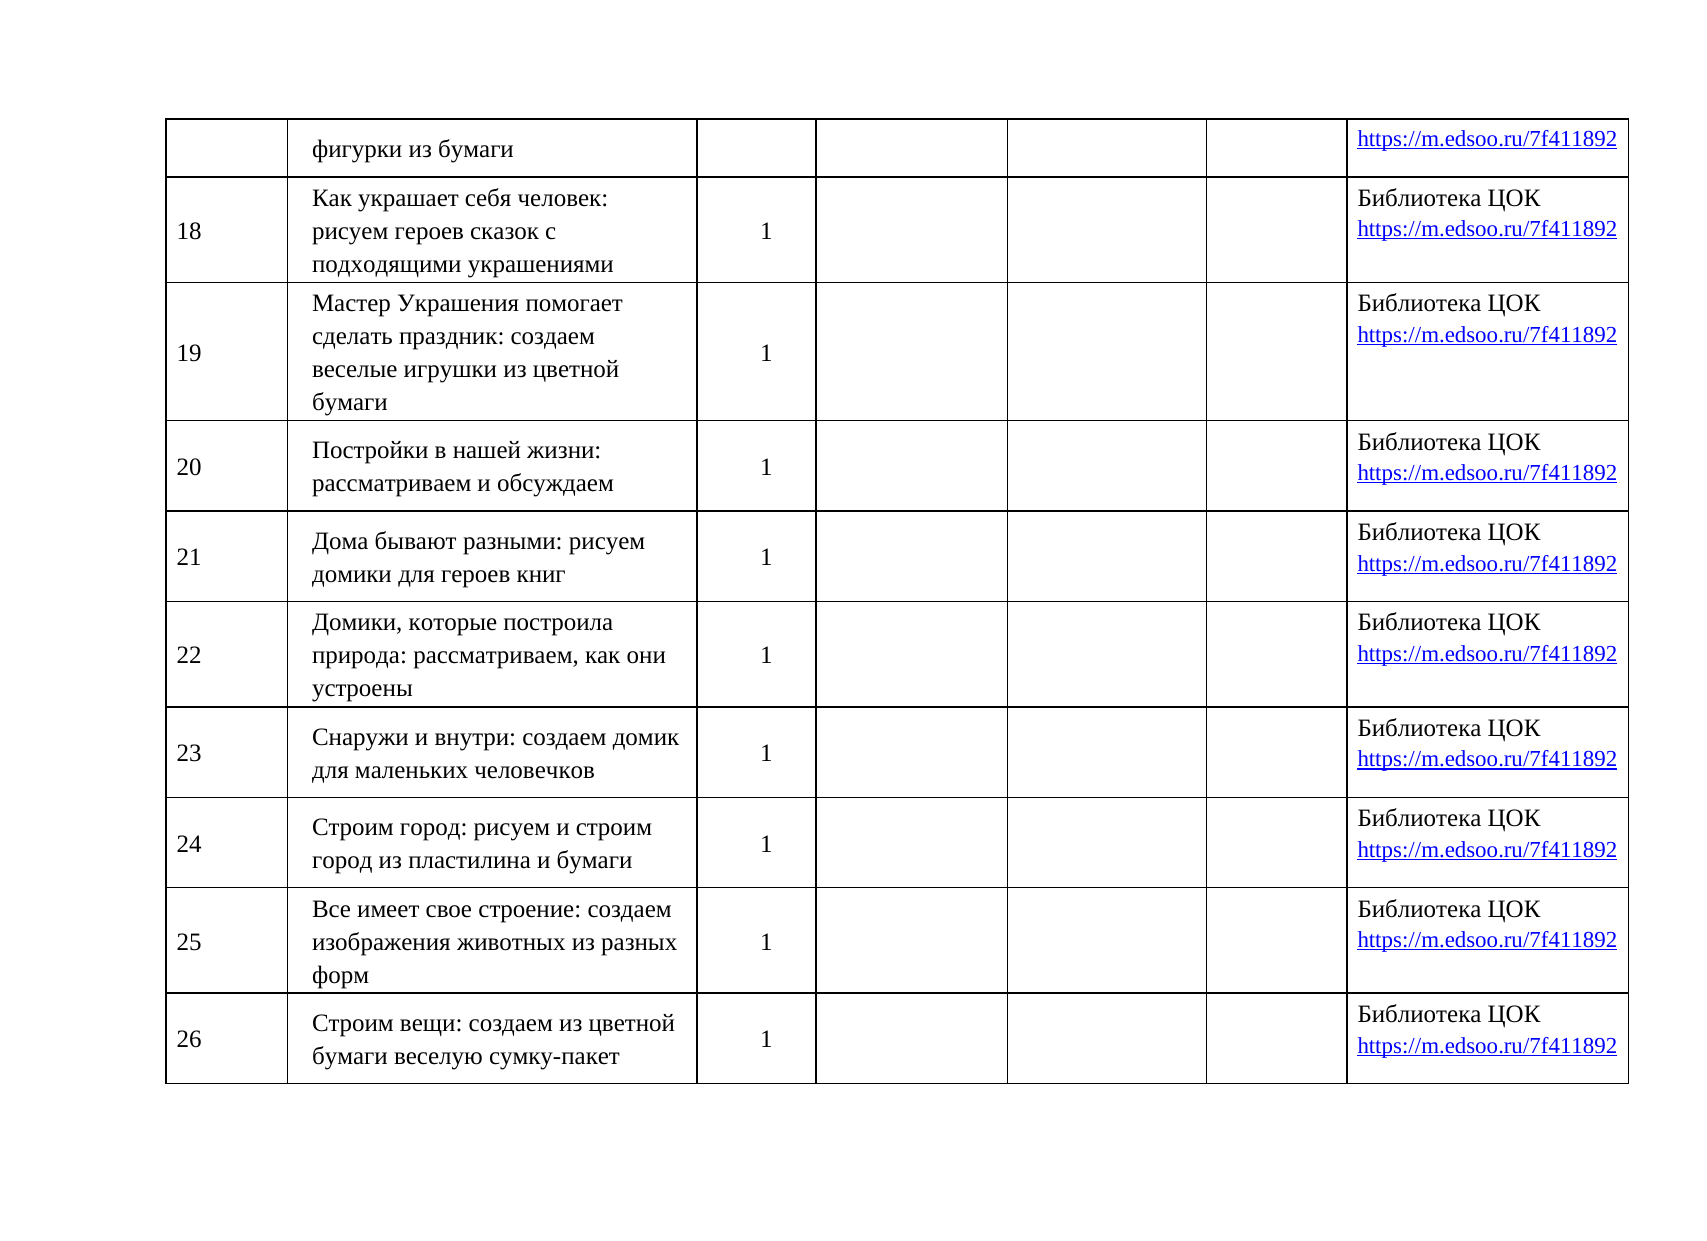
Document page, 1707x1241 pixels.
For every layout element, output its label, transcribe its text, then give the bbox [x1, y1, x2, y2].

table_cell [1008, 888, 1206, 992]
table_cell Снаружи и внутри: создаем домик для маленьких человечков [288, 708, 696, 796]
table_cell [817, 512, 1007, 601]
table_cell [1348, 994, 1628, 1083]
table_cell 1 [698, 708, 815, 796]
table_cell Мастер Украшения помогает сделать праздник: создаем веселые игрушки из цветной бумаги [288, 283, 696, 420]
table_cell Библиотека ЦОК https://m.edsoo.ru/7f411892 [1348, 512, 1628, 601]
table_cell [1008, 602, 1206, 706]
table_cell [1348, 120, 1628, 176]
table_cell [1207, 178, 1346, 281]
table_cell [817, 283, 1007, 420]
table_cell 18 [167, 178, 287, 281]
table_cell 1 [698, 283, 815, 420]
table_cell [817, 888, 1007, 992]
table_cell Постройки в нашей жизни: рассматриваем и обсуждаем [288, 421, 696, 510]
table_cell Библиотека ЦОК https://m.edsoo.ru/7f411892 [1348, 602, 1628, 706]
table_cell 1 [698, 798, 815, 887]
table_cell 1 [698, 421, 815, 510]
table_cell [817, 994, 1007, 1083]
table_cell [1207, 994, 1346, 1083]
table_cell [1008, 283, 1206, 420]
table_cell Домики, которые построила природа: рассматриваем, как они устроены [288, 602, 696, 706]
table_cell [817, 120, 1007, 176]
table_cell [1207, 708, 1346, 796]
table_cell [1008, 512, 1206, 601]
table_cell [1207, 798, 1346, 887]
table_cell 21 [167, 512, 287, 601]
table_cell Все имеет свое строение: создаем изображения животных из разных форм [288, 888, 696, 992]
table_cell Библиотека ЦОК https://m.edsoo.ru/7f411892 [1348, 798, 1628, 887]
table_cell [817, 798, 1007, 887]
table_cell [817, 602, 1007, 706]
table_cell 1 [698, 994, 815, 1083]
table_cell 1 [698, 602, 815, 706]
table_cell [1008, 798, 1206, 887]
table_cell 1 [698, 178, 815, 281]
table_cell 1 [698, 512, 815, 601]
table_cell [288, 120, 696, 176]
table_cell [1008, 994, 1206, 1083]
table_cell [1348, 178, 1628, 281]
table_cell [1207, 602, 1346, 706]
table_cell [1207, 283, 1346, 420]
table_cell 24 [167, 798, 287, 887]
table_cell Библиотека ЦОК https://m.edsoo.ru/7f411892 [1348, 283, 1628, 420]
table_cell Библиотека ЦОК https://m.edsoo.ru/7f411892 [1348, 708, 1628, 796]
table_cell Как украшает себя человек: рисуем героев сказок с подходящими украшениями [288, 178, 696, 281]
table_cell [817, 708, 1007, 796]
table_cell [1008, 421, 1206, 510]
table_cell 1 [698, 888, 815, 992]
table_cell 20 [167, 421, 287, 510]
table_cell 25 [167, 888, 287, 992]
table_cell [1207, 888, 1346, 992]
table_cell [1207, 421, 1346, 510]
table_cell 23 [167, 708, 287, 796]
table_cell [1008, 178, 1206, 281]
table_cell [817, 178, 1007, 281]
table_cell [1207, 512, 1346, 601]
table_cell 17 [167, 120, 287, 176]
table_cell 22 [167, 602, 287, 706]
table_cell 26 [167, 994, 287, 1083]
table_cell [817, 421, 1007, 510]
table_cell [1008, 708, 1206, 796]
table_cell Библиотека ЦОК https://m.edsoo.ru/7f411892 [1348, 421, 1628, 510]
table_cell 19 [167, 283, 287, 420]
table_cell [1008, 120, 1206, 176]
table_cell 1 [698, 120, 815, 176]
table_cell [1207, 120, 1346, 176]
table_cell Дома бывают разными: рисуем домики для героев книг [288, 512, 696, 601]
table_cell Строим город: рисуем и строим город из пластилина и бумаги [288, 798, 696, 887]
table_cell Строим вещи: создаем из цветной бумаги веселую сумку-пакет [288, 994, 696, 1083]
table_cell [1348, 888, 1628, 992]
